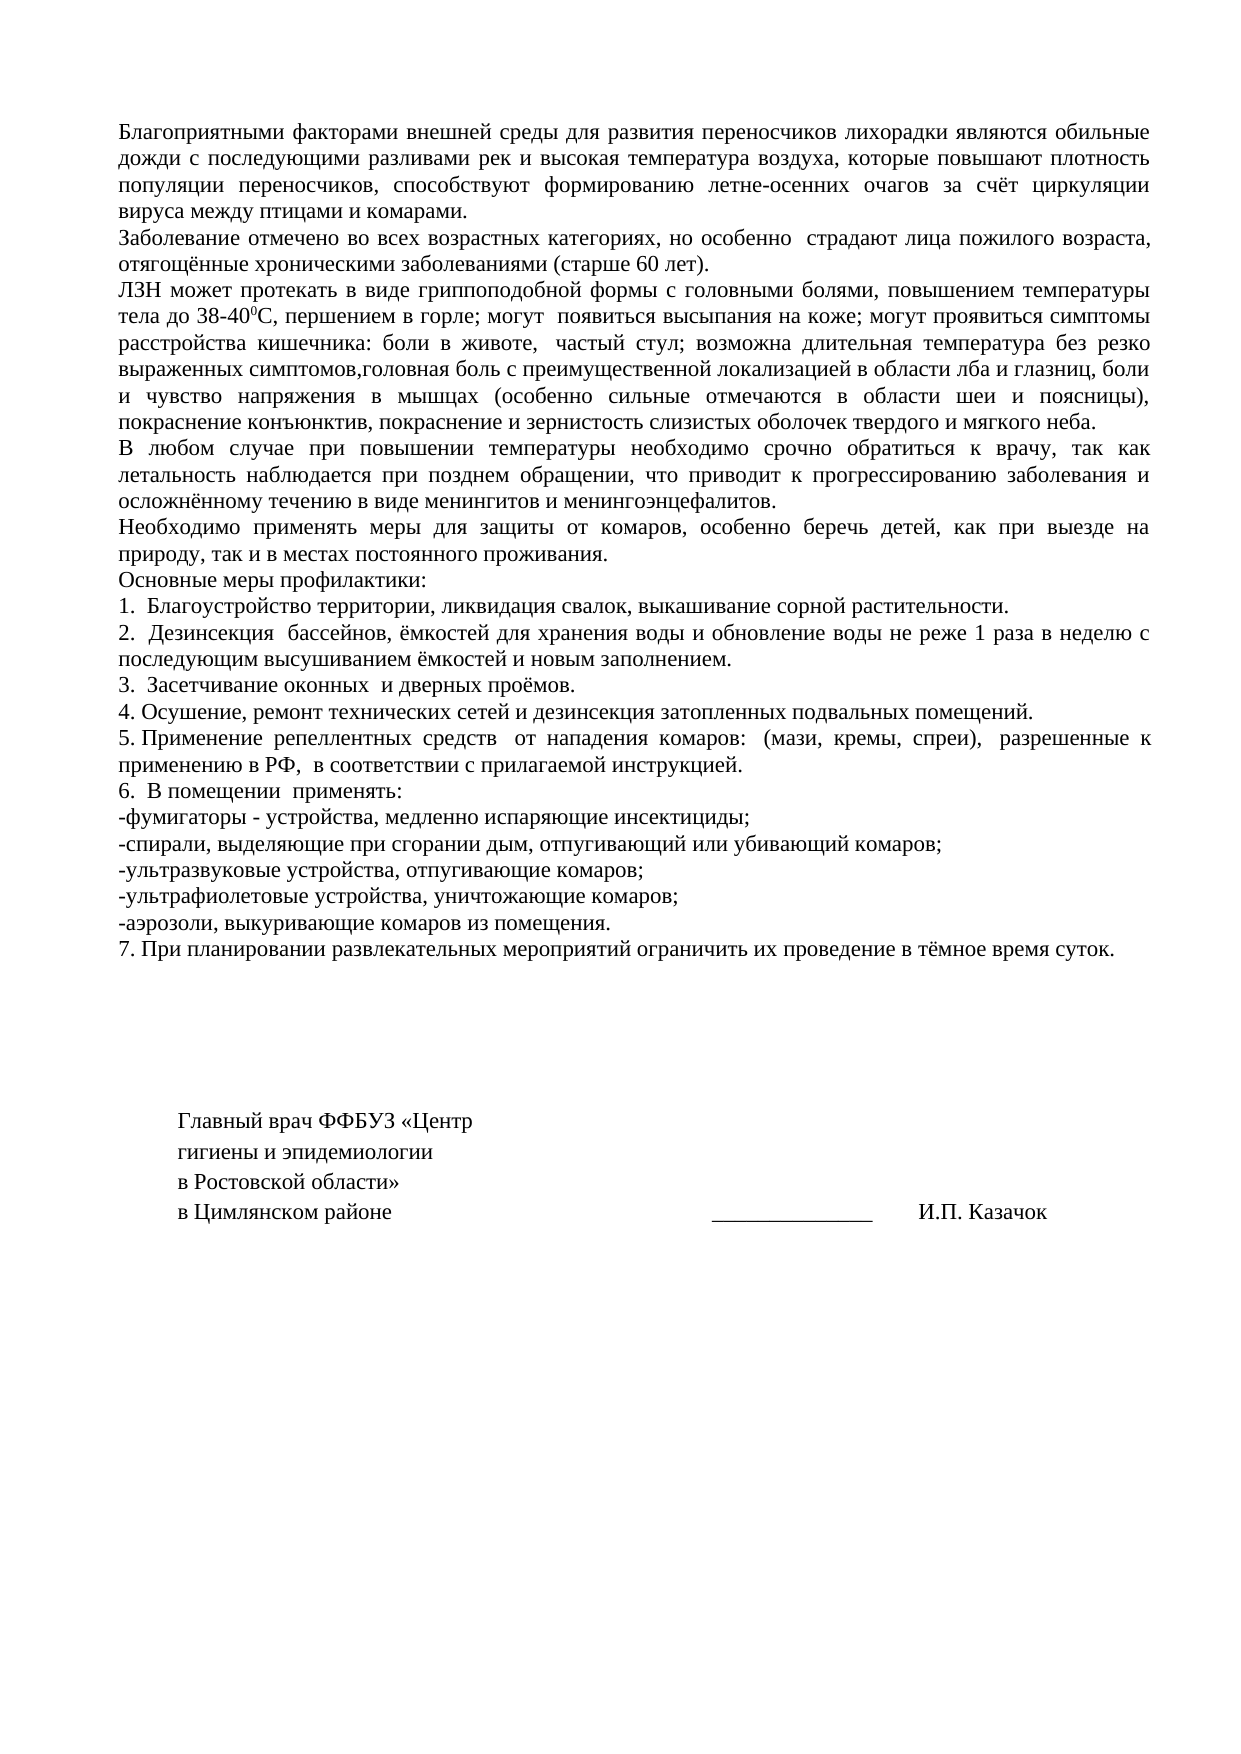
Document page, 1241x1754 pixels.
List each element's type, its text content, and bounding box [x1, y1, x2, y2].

text ЛЗН может протекать в виде гриппоподобной формы с головными болями, повышением температуры тела до 38-400С, першением в горле; могут появиться высыпания на коже; могут проявиться симптомы расстройства кишечника: боли в животе, частый стул; возможна длительная температура без резко выраженных симптомов,головная боль с преимущественной локализацией в области лба и глазниц, боли и чувство напряжения в мышцах (особенно сильные отмечаются в области шеи и поясницы), покраснение конъюнктив, покраснение и зернистость слизистых оболочек твердого и мягкого неба. [118, 276, 1152, 434]
text 3. Засетчивание оконных и дверных проёмов. [118, 672, 1152, 698]
text 1. Благоустройство территории, ликвидация свалок, выкашивание сорной растительности. [118, 592, 1152, 619]
text Основные меры профилактики: [118, 566, 1152, 592]
text 7. При планировании развлекательных мероприятий ограничить их проведение в тёмное время суток. [118, 935, 1152, 961]
text -аэрозоли, выкуривающие комаров из помещения. [118, 909, 1152, 935]
text 4. Осушение, ремонт технических сетей и дезинсекция затопленных подвальных помещений. [118, 698, 1152, 724]
text -ультразвуковые устройства, отпугивающие комаров; [118, 856, 1152, 882]
text в Ростовской области» [177, 1168, 1152, 1194]
text в Цимлянском районе ______________ И.П. Казачок [177, 1198, 1152, 1224]
text Необходимо применять меры для защиты от комаров, особенно беречь детей, как при выезде на природу, так и в местах постоянного проживания. [118, 513, 1152, 566]
text В любом случае при повышении температуры необходимо срочно обратиться к врачу, так как летальность наблюдается при позднем обращении, что приводит к прогрессированию заболевания и осложнённому течению в виде менингитов и менингоэнцефалитов. [118, 434, 1152, 513]
text Заболевание отмечено во всех возрастных категориях, но особенно страдают лица пожилого возраста, отягощённые хроническими заболеваниями (старше 60 лет). [118, 223, 1152, 276]
text 2. Дезинсекция бассейнов, ёмкостей для хранения воды и обновление воды не реже 1 раза в неделю с последующим высушиванием ёмкостей и новым заполнением. [118, 619, 1152, 672]
text 6. В помещении применять: [118, 777, 1152, 803]
text гигиены и эпидемиологии [177, 1138, 1152, 1164]
text -фумигаторы - устройства, медленно испаряющие инсектициды; [118, 803, 1152, 830]
text -спирали, выделяющие при сгорании дым, отпугивающий или убивающий комаров; [118, 830, 1152, 856]
text Главный врач ФФБУЗ «Центр [177, 1108, 1152, 1134]
text -ультрафиолетовые устройства, уничтожающие комаров; [118, 882, 1152, 909]
text Благоприятными факторами внешней среды для развития переносчиков лихорадки являются обильные дожди с последующими разливами рек и высокая температура воздуха, которые повышают плотность популяции переносчиков, способствуют формированию летне-осенних очагов за счёт циркуляции вируса между птицами и комарами. [118, 118, 1152, 223]
text 5. Применение репеллентных средств от нападения комаров: (мази, кремы, спреи), разрешенные к применению в РФ, в соответствии с прилагаемой инструкцией. [118, 724, 1152, 777]
